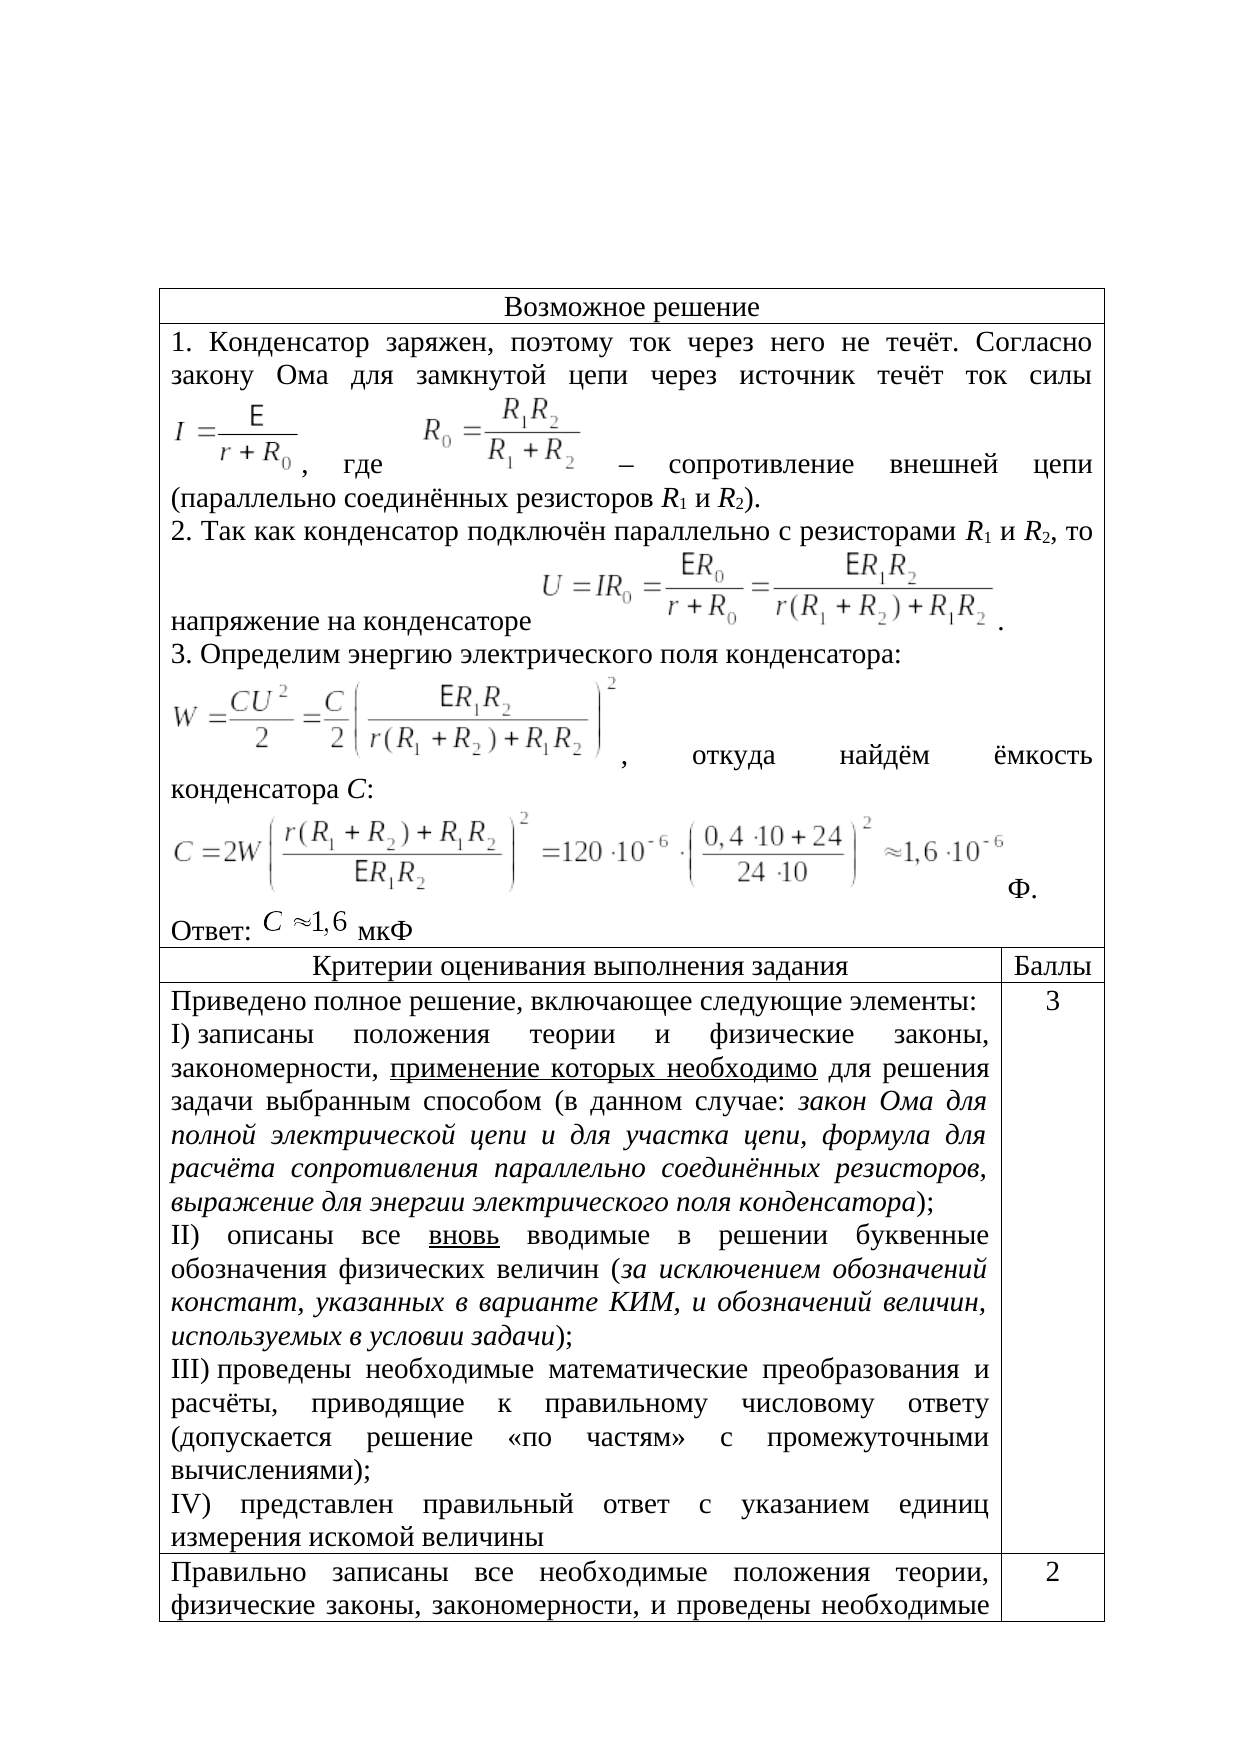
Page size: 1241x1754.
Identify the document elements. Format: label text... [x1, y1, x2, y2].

table_cell Баллы [1002, 948, 1104, 982]
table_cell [160, 1554, 1001, 1621]
table_cell Приведено полное решение, включающее следующие элементы: I) записаны положения теории и физические законы, закономерности, применение которых необходимо для решения задачи выбранным способом (в данном случае: закон Ома для полной электрической цепи и для участка цепи, формула для расчёта сопротивления параллельно соединённых резисторов, выражение для энергии электрического поля конденсатора); II) описаны все вновь вводимые в решении буквенные обозначения физических величин (за исключением обозначений констант, указанных в варианте КИМ, и обозначений величин, используемых в условии задачи); III) проведены необходимые математические преобразования и расчёты, приводящие к правильному числовому ответу (допускается решение «по частям» с промежуточными вычислениями); IV) представлен правильный ответ с указанием единиц измерения искомой величины [160, 983, 1001, 1553]
table_cell 1. Конденсатор заряжен, поэтому ток через него не течёт. Согласно закону Ома для замкнутой цепи через источник течёт ток силы , где – сопротивление внешней цепи (параллельно соединённых резисторов R1 и R2). 2. Так как конденсатор подключён параллельно с резисторами R1 и R2, то напряжение на конденсаторе . 3. Определим энергию электрического поля конденсатора: , откуда найдём ёмкость конденсатора С: Ф. Ответ: мкФ [160, 324, 1104, 947]
table_header Возможное решение [160, 289, 1104, 323]
table_cell 2 [1002, 1554, 1104, 1621]
table_cell Критерии оценивания выполнения задания [160, 948, 1001, 982]
table_cell 3 [1002, 983, 1104, 1553]
